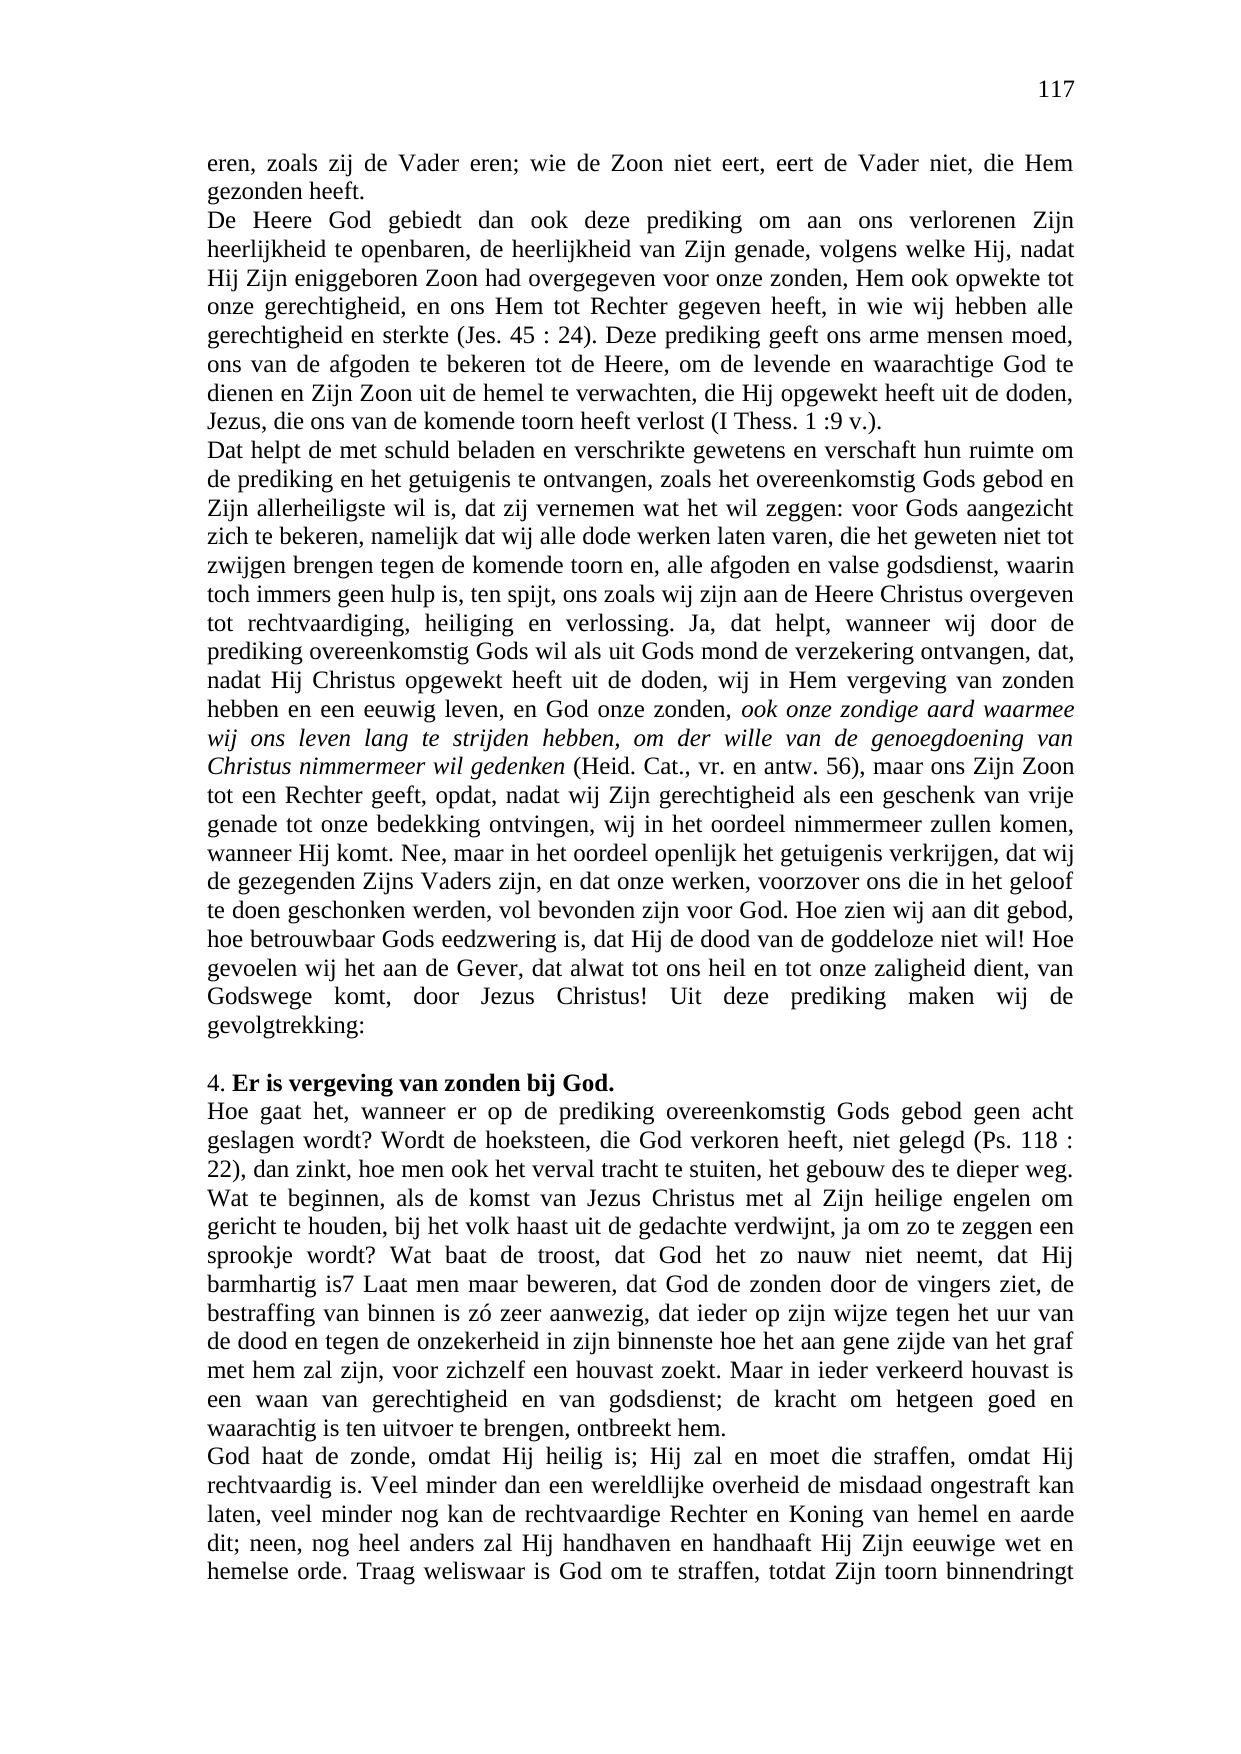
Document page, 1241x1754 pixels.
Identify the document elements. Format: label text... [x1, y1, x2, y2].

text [207, 1441, 1075, 1585]
text 4. Er is vergeving van zonden bij God. [207, 1068, 1075, 1096]
text Dat helpt de met schuld beladen en verschrikte gewetens en verschaft hun ruimte om de prediking en het getuigenis te ontvangen, zoals het overeenkomstig Gods gebod en Zijn allerheiligste wil is, dat zij vernemen wat het wil zeggen: voor Gods aangezicht zich te bekeren, namelijk dat wij alle dode werken laten varen, die het geweten niet tot zwijgen brengen tegen de komende toorn en, alle afgoden en valse godsdienst, waarin toch immers geen hulp is, ten spijt, ons zoals wij zijn aan de Heere Christus overgeven tot rechtvaardiging, heiliging en verlossing. Ja, dat helpt, wanneer wij door de prediking overeenkomstig Gods wil als uit Gods mond de verzekering ontvangen, dat, nadat Hij Christus opgewekt heeft uit de doden, wij in Hem vergeving van zonden hebben en een eeuwig leven, en God onze zonden, ook onze zondige aard waarmee wij ons leven lang te strijden hebben, om der wille van de genoegdoening van Christus nimmermeer wil gedenken (Heid. Cat., vr. en antw. 56), maar ons Zijn Zoon tot een Rechter geeft, opdat, nadat wij Zijn gerechtigheid als een geschenk van vrije genade tot onze bedekking ontvingen, wij in het oordeel nimmermeer zullen komen, wanneer Hij komt. Nee, maar in het oordeel openlijk het getuigenis verkrijgen, dat wij de gezegenden Zijns Vaders zijn, en dat onze werken, voorzover ons die in het geloof te doen geschonken werden, vol bevonden zijn voor God. Hoe zien wij aan dit gebod, hoe betrouwbaar Gods eedzwering is, dat Hij de dood van de goddeloze niet wil! Hoe gevoelen wij het aan de Gever, dat alwat tot ons heil en tot onze zaligheid dient, van Godswege komt, door Jezus Christus! Uit deze prediking maken wij de gevolgtrekking: [207, 435, 1075, 1039]
text Hoe gaat het, wanneer er op de prediking overeenkomstig Gods gebod geen acht geslagen wordt? Wordt de hoeksteen, die God verkoren heeft, niet gelegd (Ps. 118 : 22), dan zinkt, hoe men ook het verval tracht te stuiten, het gebouw des te dieper weg. Wat te beginnen, als de komst van Jezus Christus met al Zijn heilige engelen om gericht te houden, bij het volk haast uit de gedachte verdwijnt, ja om zo te zeggen een sprookje wordt? Wat baat de troost, dat God het zo nauw niet neemt, dat Hij barmhartig is7 Laat men maar beweren, dat God de zonden door de vingers ziet, de bestraffing van binnen is zó zeer aanwezig, dat ieder op zijn wijze tegen het uur van de dood en tegen de onzekerheid in zijn binnenste hoe het aan gene zijde van het graf met hem zal zijn, voor zichzelf een houvast zoekt. Maar in ieder verkeerd houvast is een waan van gerechtigheid en van godsdienst; de kracht om hetgeen goed en waarachtig is ten uitvoer te brengen, ontbreekt hem. [207, 1096, 1075, 1441]
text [207, 148, 1075, 205]
text De Heere God gebiedt dan ook deze prediking om aan ons verlorenen Zijn heerlijkheid te openbaren, de heerlijkheid van Zijn genade, volgens welke Hij, nadat Hij Zijn eniggeboren Zoon had overgegeven voor onze zonden, Hem ook opwekte tot onze gerechtigheid, en ons Hem tot Rechter gegeven heeft, in wie wij hebben alle gerechtigheid en sterkte (Jes. 45 : 24). Deze prediking geeft ons arme mensen moed, ons van de afgoden te bekeren tot de Heere, om de levende en waarachtige God te dienen en Zijn Zoon uit de hemel te verwachten, die Hij opgewekt heeft uit de doden, Jezus, die ons van de komende toorn heeft verlost (I Thess. 1 :9 v.). [207, 205, 1075, 435]
